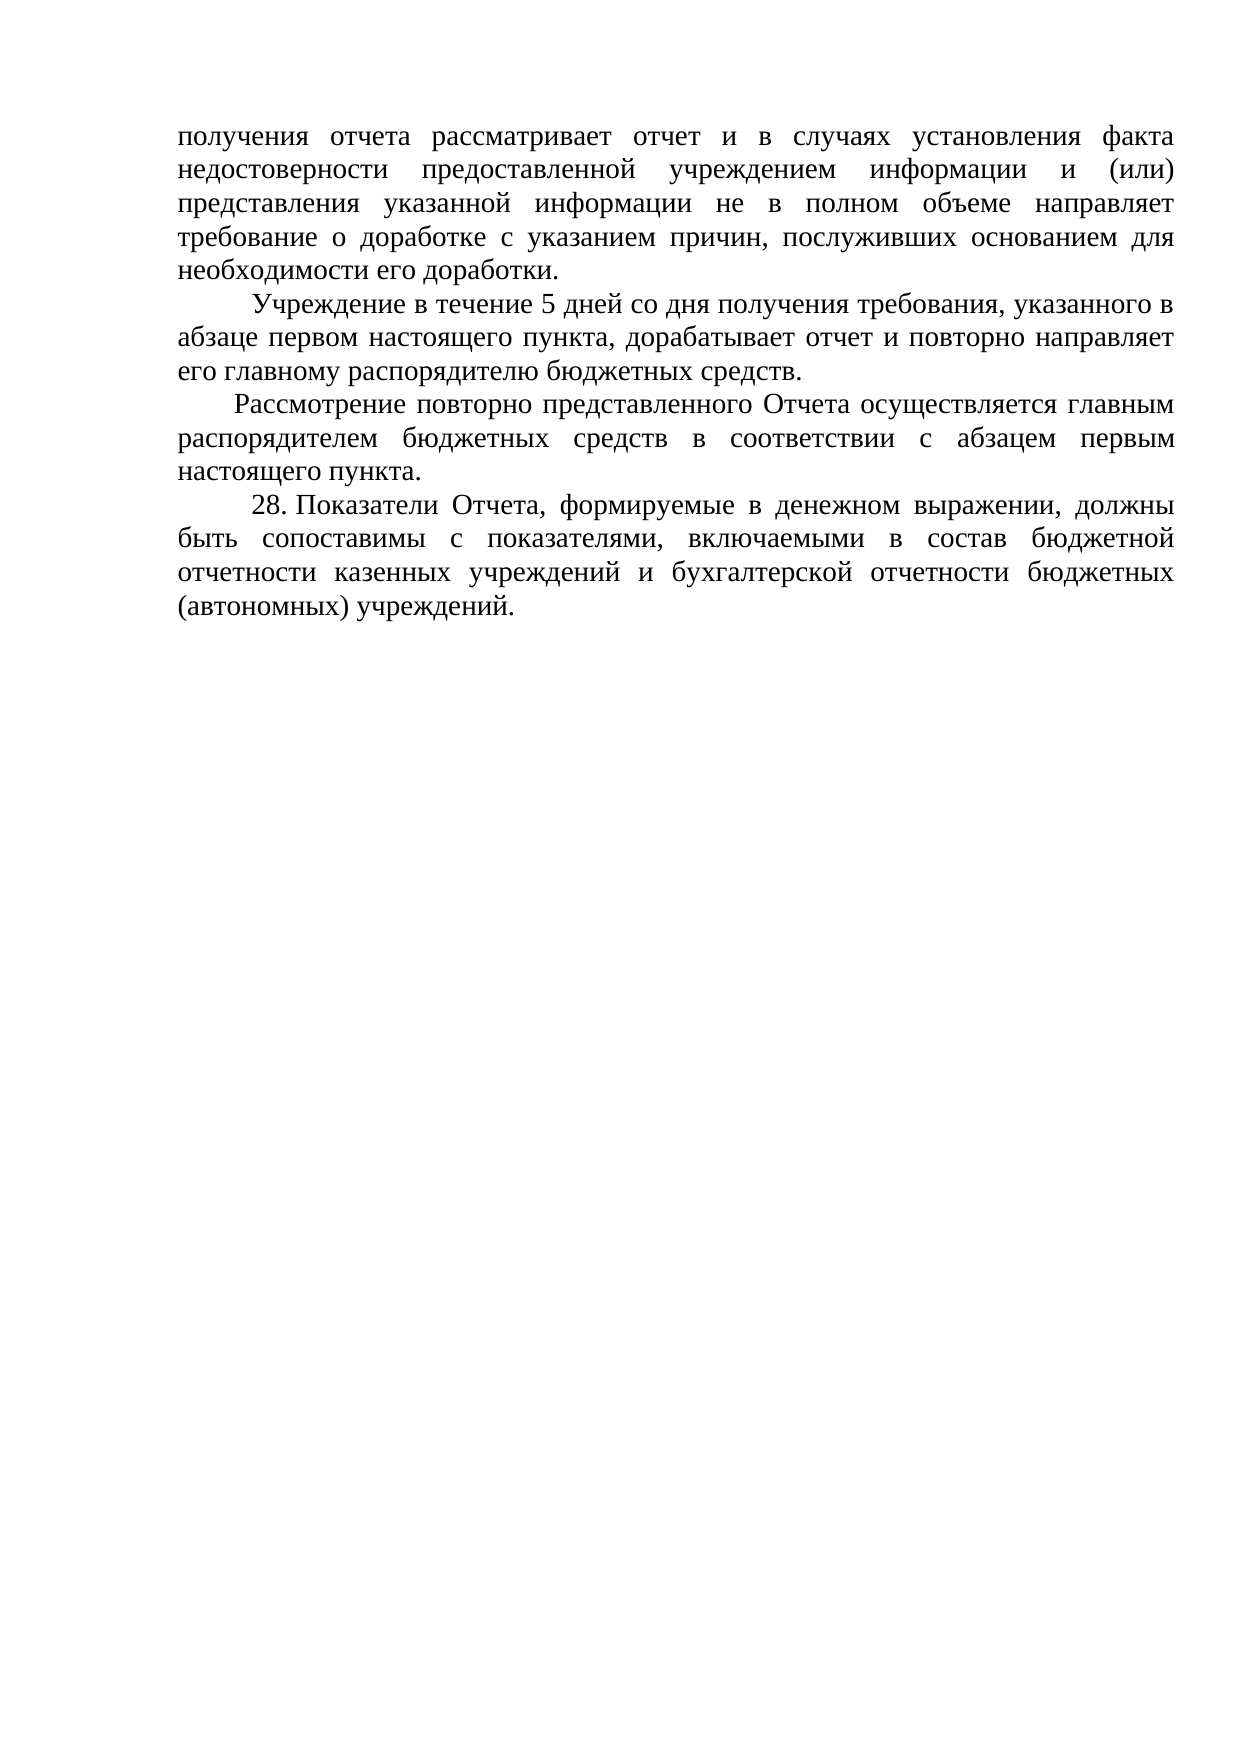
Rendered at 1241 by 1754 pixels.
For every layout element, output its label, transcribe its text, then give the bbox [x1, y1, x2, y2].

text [177, 118, 1175, 286]
text 28. Показатели Отчета, формируемые в денежном выражении, должны быть сопоставимы с показателями, включаемыми в состав бюджетной отчетности казенных учреждений и бухгалтерской отчетности бюджетных (автономных) учреждений. [177, 487, 1175, 621]
text Рассмотрение повторно представленного Отчета осуществляется главным распорядителем бюджетных средств в соответствии с абзацем первым настоящего пункта. [177, 386, 1175, 487]
text Учреждение в течение 5 дней со дня получения требования, указанного в абзаце первом настоящего пункта, дорабатывает отчет и повторно направляет его главному распорядителю бюджетных средств. [177, 286, 1175, 386]
